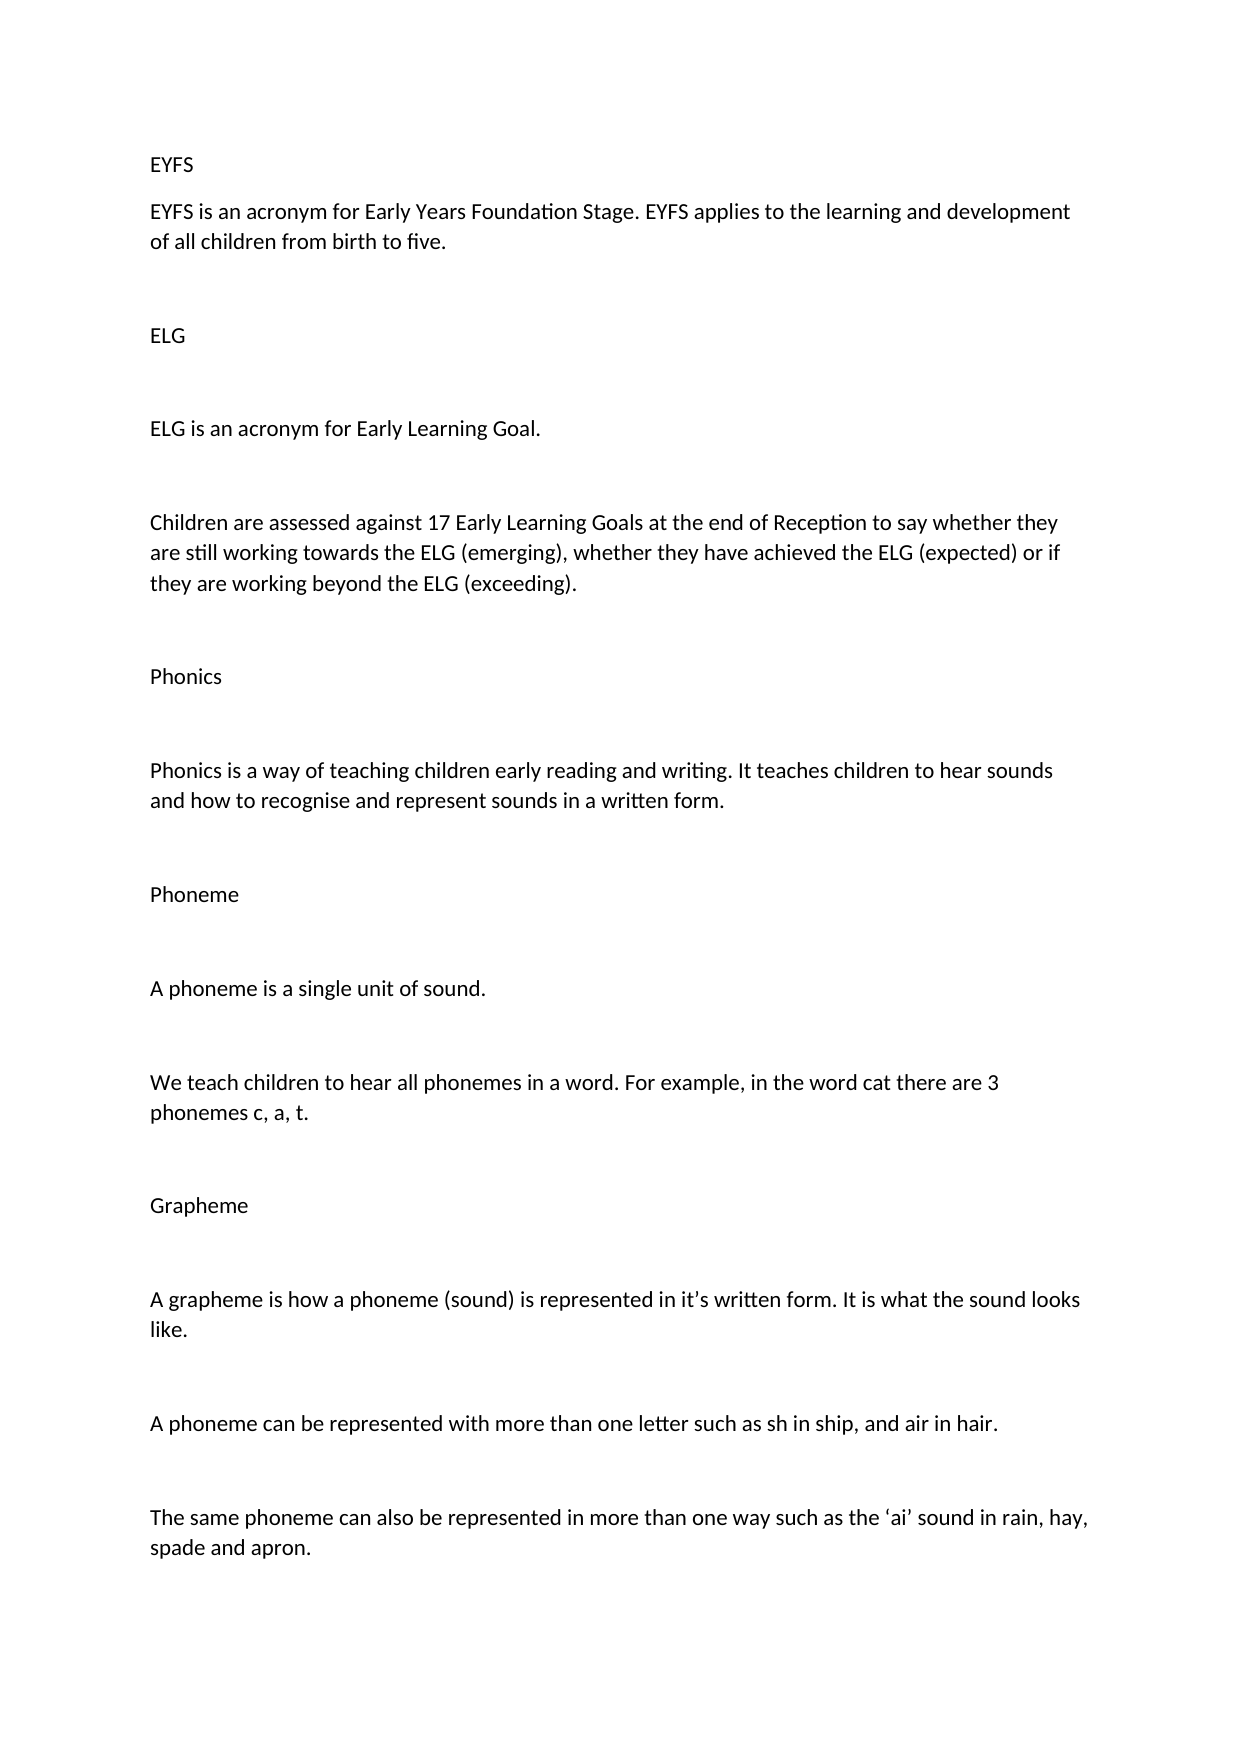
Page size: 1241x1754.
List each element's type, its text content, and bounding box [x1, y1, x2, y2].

text EYFS [150, 150, 1090, 178]
text ELG [150, 321, 1090, 349]
text A grapheme is how a phoneme (sound) is represented in it’s written form. It is what the sound looks like. [150, 1285, 1090, 1344]
text EYFS is an acronym for Early Years Foundation Stage. EYFS applies to the learning and development of all children from birth to five. [150, 197, 1090, 255]
text Phoneme [150, 880, 1090, 908]
text Grapheme [150, 1192, 1090, 1220]
text We teach children to hear all phonemes in a word. For example, in the word cat there are 3 phonemes c, a, t. [150, 1068, 1090, 1126]
text ELG is an acronym for Early Learning Goal. [150, 414, 1090, 443]
text The same phoneme can also be represented in more than one way such as the ‘ai’ sound in rain, hay, spade and apron. [150, 1503, 1090, 1561]
text A phoneme is a single unit of sound. [150, 974, 1090, 1002]
text A phoneme can be represented with more than one letter such as sh in ship, and air in hair. [150, 1409, 1090, 1437]
text Phonics [150, 662, 1090, 691]
text Phonics is a way of teaching children early reading and writing. It teaches children to hear sounds and how to recognise and represent sounds in a written form. [150, 756, 1090, 814]
text Children are assessed against 17 Early Learning Goals at the end of Reception to say whether they are still working towards the ELG (emerging), whether they have achieved the ELG (expected) or if they are working beyond the ELG (exceeding). [150, 508, 1090, 597]
